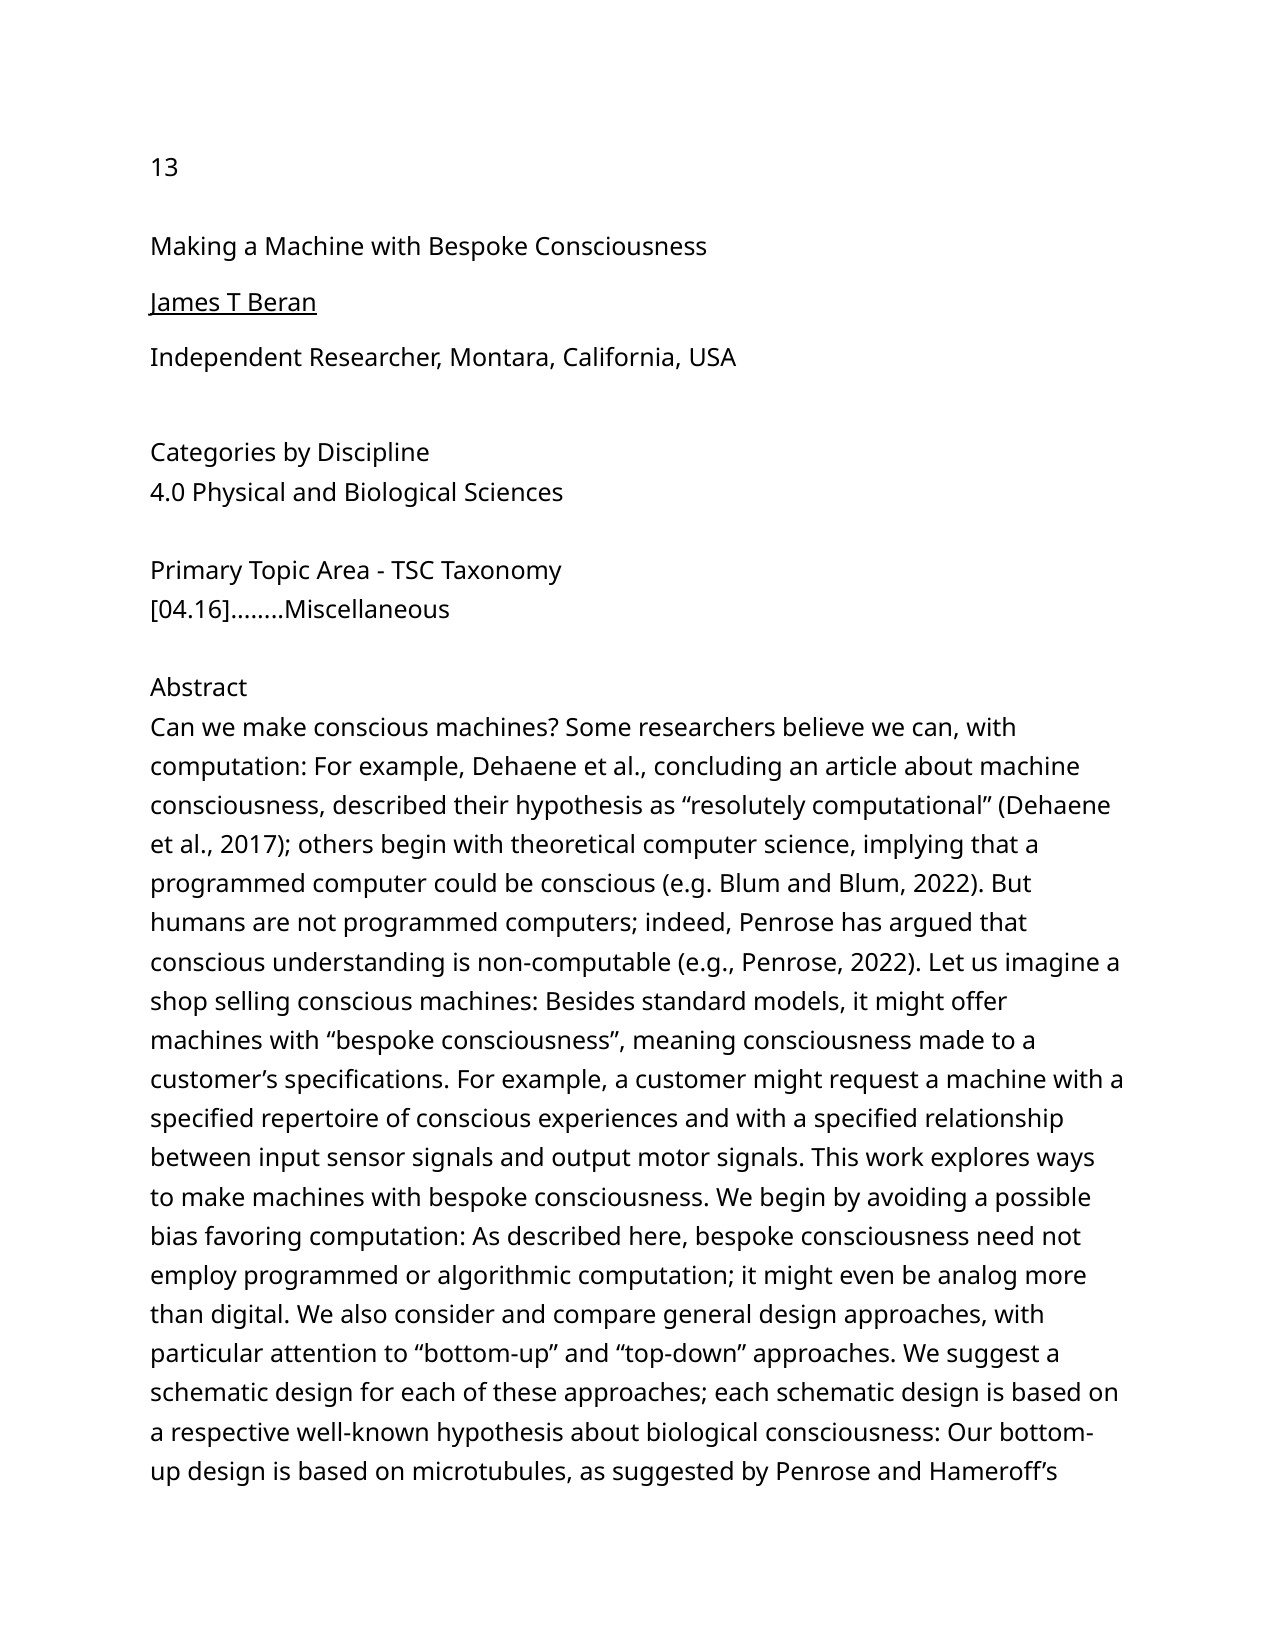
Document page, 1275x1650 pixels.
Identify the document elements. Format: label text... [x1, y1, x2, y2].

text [150, 396, 1125, 1487]
text Independent Researcher, Montara, California, USA [150, 340, 1125, 374]
text James T Beran [150, 284, 1125, 318]
text 13 Making a Machine with Bespoke Consciousness [150, 150, 1125, 262]
